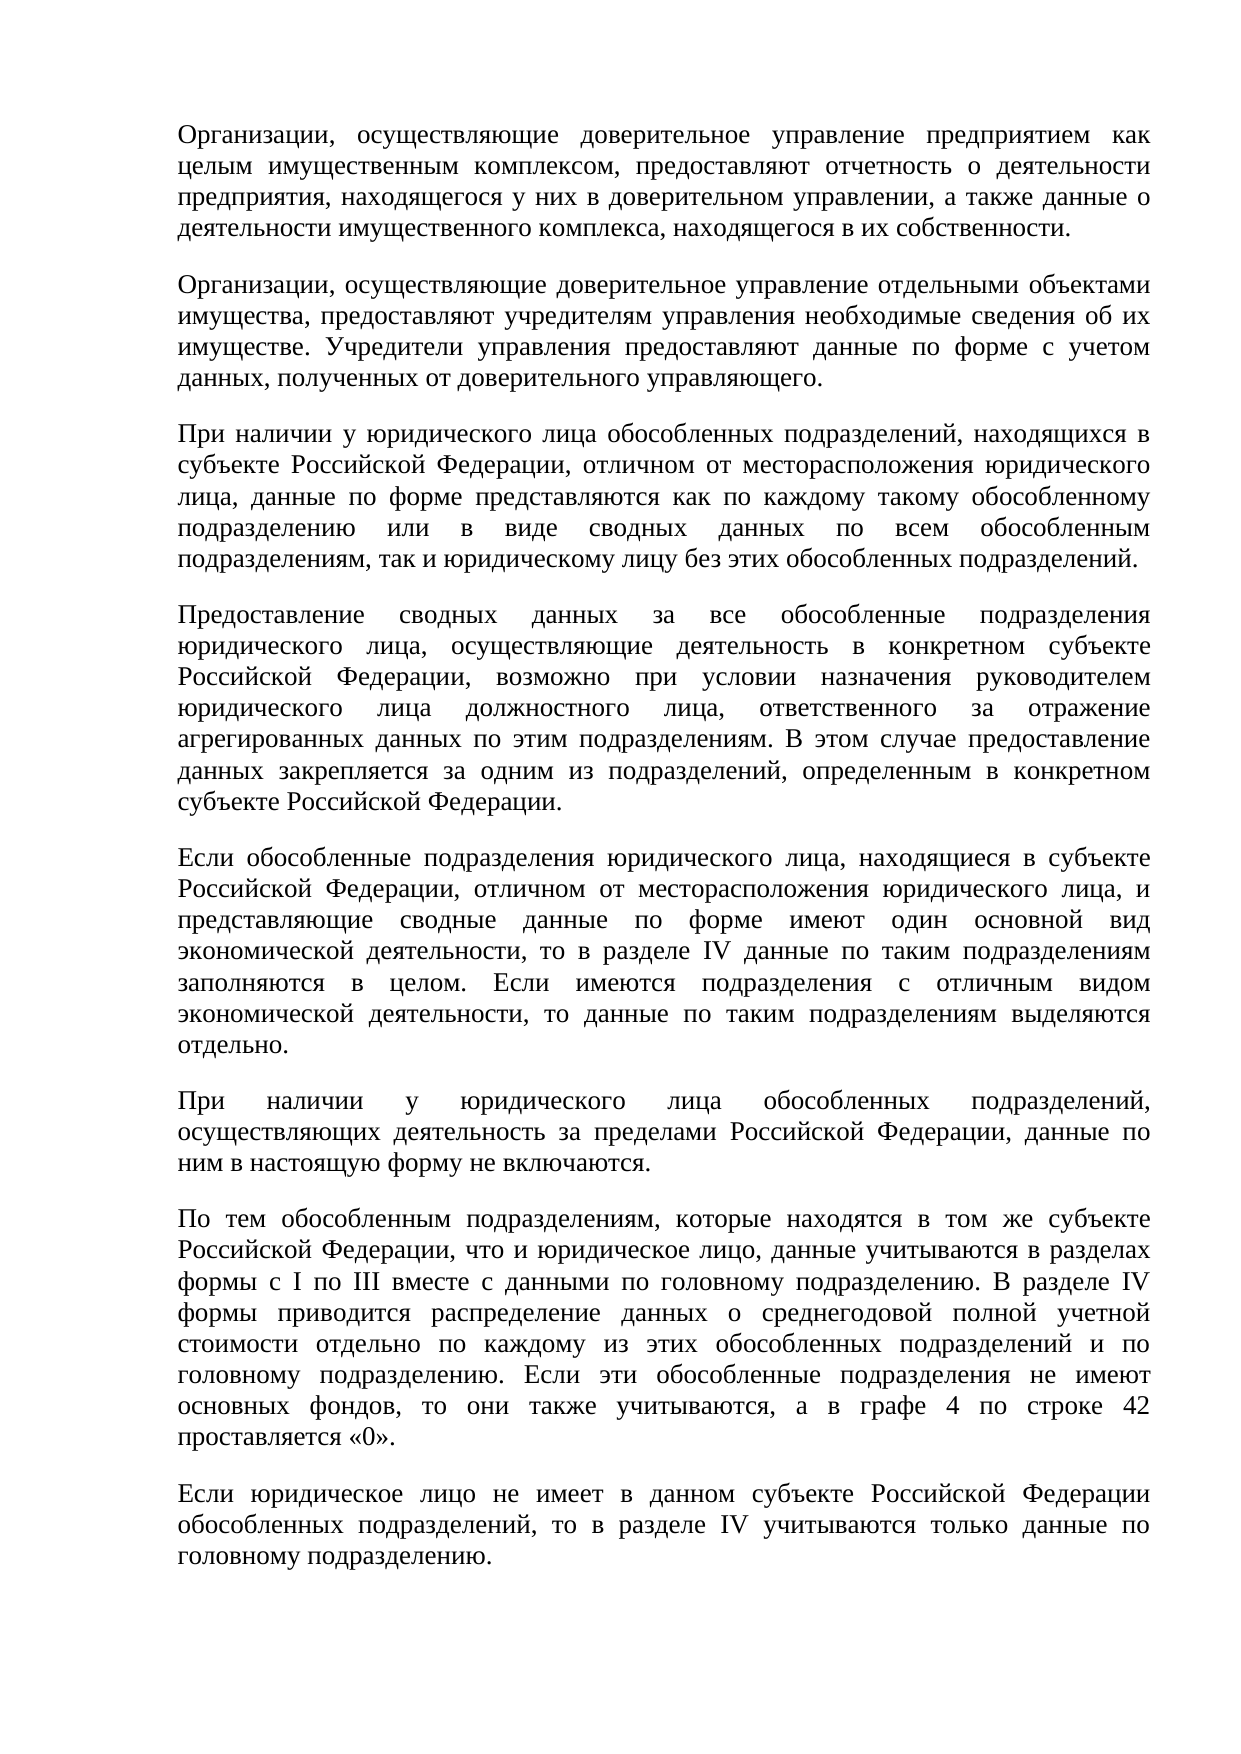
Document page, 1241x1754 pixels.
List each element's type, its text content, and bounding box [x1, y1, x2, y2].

text При наличии у юридического лица обособленных подразделений, находящихся в субъекте Российской Федерации, отличном от месторасположения юридического лица, данные по форме представляются как по каждому такому обособленному подразделению или в виде сводных данных по всем обособленным подразделениям, так и юридическому лицу без этих обособленных подразделений. [177, 417, 1152, 573]
text Предоставление сводных данных за все обособленные подразделения юридического лица, осуществляющие деятельность в конкретном субъекте Российской Федерации, возможно при условии назначения руководителем юридического лица должностного лица, ответственного за отражение агрегированных данных по этим подразделениям. В этом случае предоставление данных закрепляется за одним из подразделений, определенным в конкретном субъекте Российской Федерации. [177, 598, 1152, 816]
text По тем обособленным подразделениям, которые находятся в том же субъекте Российской Федерации, что и юридическое лицо, данные учитываются в разделах формы с I по III вместе с данными по головному подразделению. В разделе IV формы приводится распределение данных о среднегодовой полной учетной стоимости отдельно по каждому из этих обособленных подразделений и по головному подразделению. Если эти обособленные подразделения не имеют основных фондов, то они также учитываются, а в графе 4 по строке 42 проставляется «0». [177, 1202, 1152, 1452]
text Организации, осуществляющие доверительное управление отдельными объектами имущества, предоставляют учредителям управления необходимые сведения об их имуществе. Учредители управления предоставляют данные по форме с учетом данных, полученных от доверительного управляющего. [177, 268, 1152, 392]
text Если обособленные подразделения юридического лица, находящиеся в субъекте Российской Федерации, отличном от месторасположения юридического лица, и представляющие сводные данные по форме имеют один основной вид экономической деятельности, то в разделе IV данные по таким подразделениям заполняются в целом. Если имеются подразделения с отличным видом экономической деятельности, то данные по таким подразделениям выделяются отдельно. [177, 841, 1152, 1059]
text Если юридическое лицо не имеет в данном субъекте Российской Федерации обособленных подразделений, то в разделе IV учитываются только данные по головному подразделению. [177, 1477, 1152, 1570]
text Организации, осуществляющие доверительное управление предприятием как целым имущественным комплексом, предоставляют отчетность о деятельности предприятия, находящегося у них в доверительном управлении, а также данные о деятельности имущественного комплекса, находящегося в их собственности. [177, 118, 1152, 243]
text При наличии у юридического лица обособленных подразделений, осуществляющих деятельность за пределами Российской Федерации, данные по ним в настоящую форму не включаются. [177, 1084, 1152, 1177]
